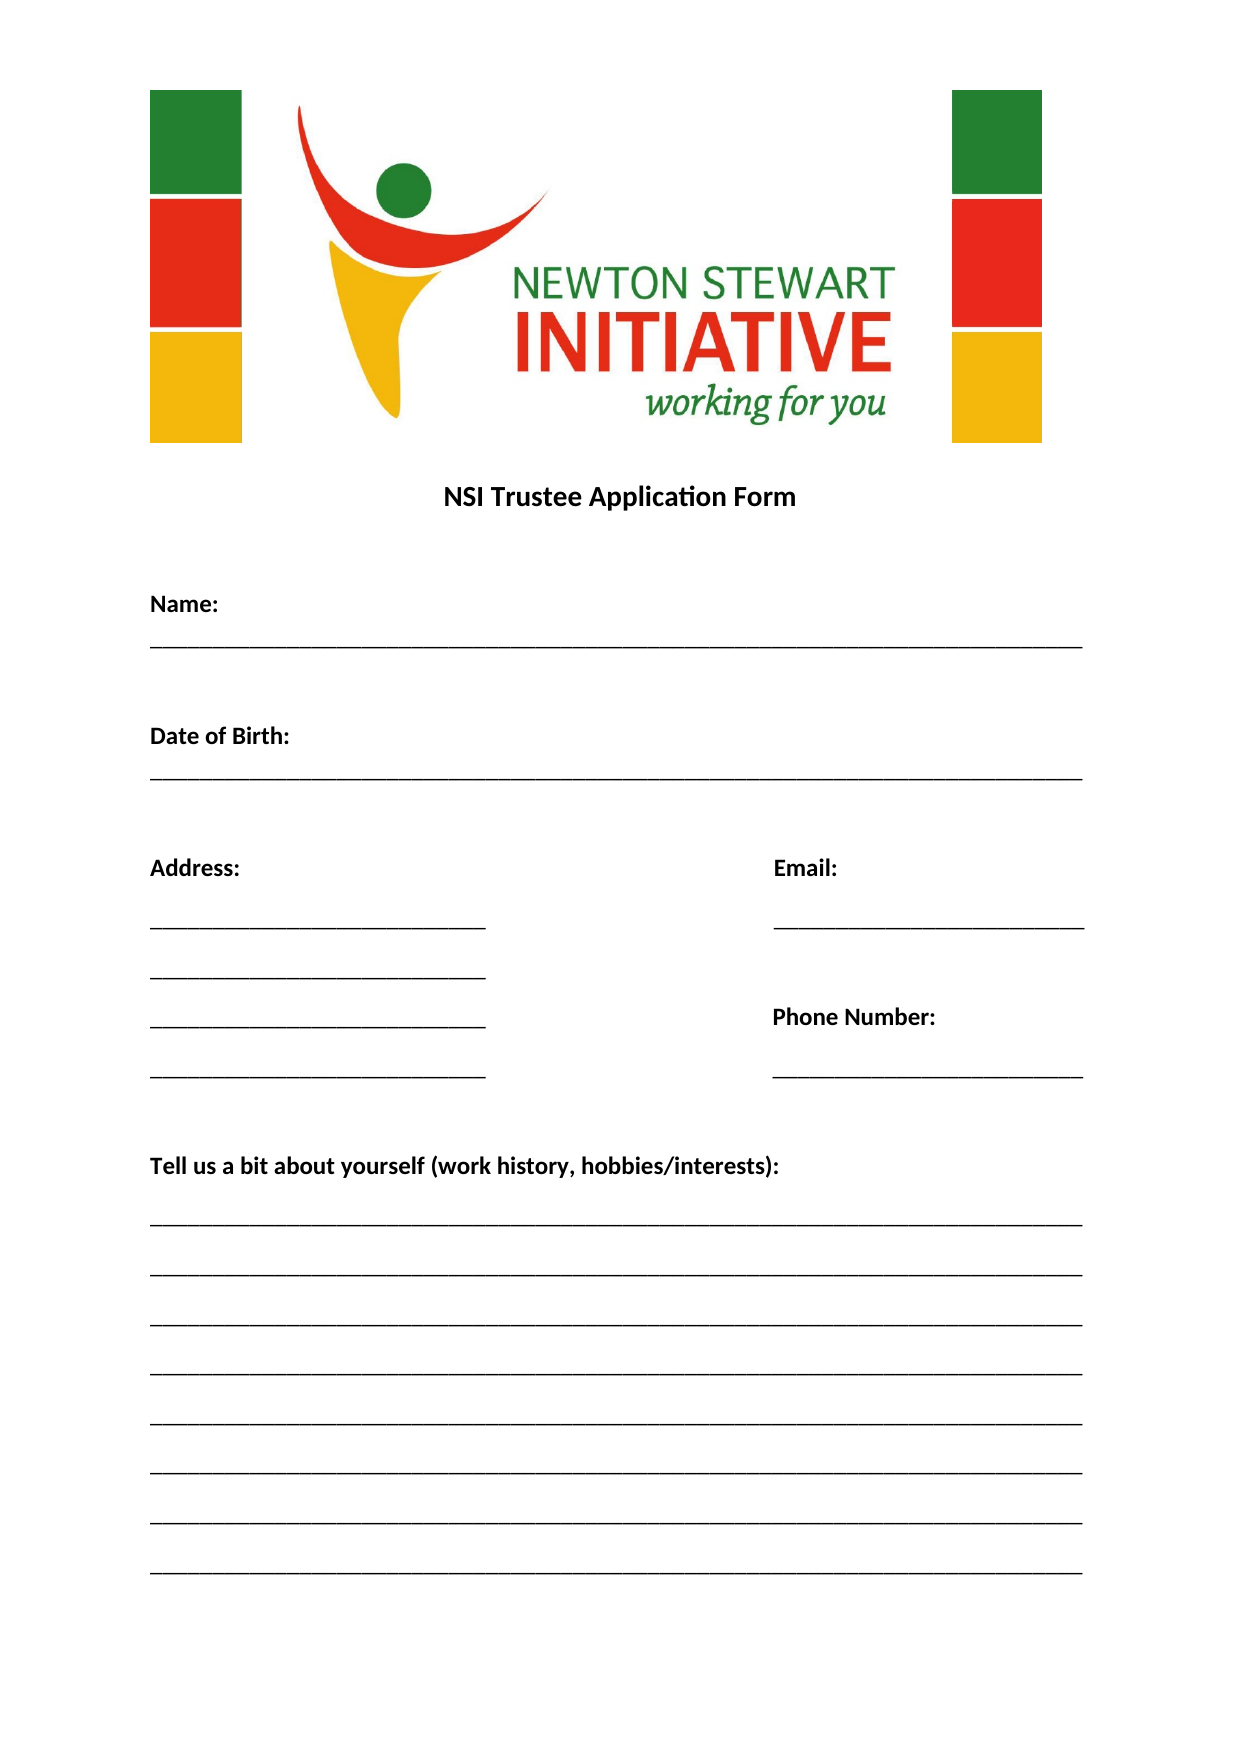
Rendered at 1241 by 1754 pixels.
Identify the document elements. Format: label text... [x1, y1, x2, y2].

text ___________________________________________________________________________ [150, 1398, 1090, 1428]
text Name: ___________________________________________________________________________ [150, 588, 1090, 652]
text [150, 1547, 1090, 1577]
text ___________________________ _________________________ [150, 902, 1090, 933]
text ___________________________________________________________________________ [150, 1348, 1090, 1379]
text NSI Trustee Application Form [150, 478, 1090, 514]
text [150, 1447, 1090, 1478]
text ___________________________ Phone Number: [150, 1001, 1090, 1032]
text Date of Birth: ___________________________________________________________________________ [150, 720, 1090, 784]
text ___________________________ _________________________ [150, 1051, 1090, 1081]
text Address: Email: [150, 852, 1090, 883]
text ___________________________________________________________________________ [150, 1199, 1090, 1230]
text ___________________________________________________________________________ [150, 1249, 1090, 1280]
picture [150, 90, 1042, 443]
text Tell us a bit about yourself (work history, hobbies/interests): [150, 1150, 1090, 1181]
text ___________________________________________________________________________ [150, 1299, 1090, 1329]
text ___________________________ [150, 952, 1090, 982]
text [150, 1497, 1090, 1528]
